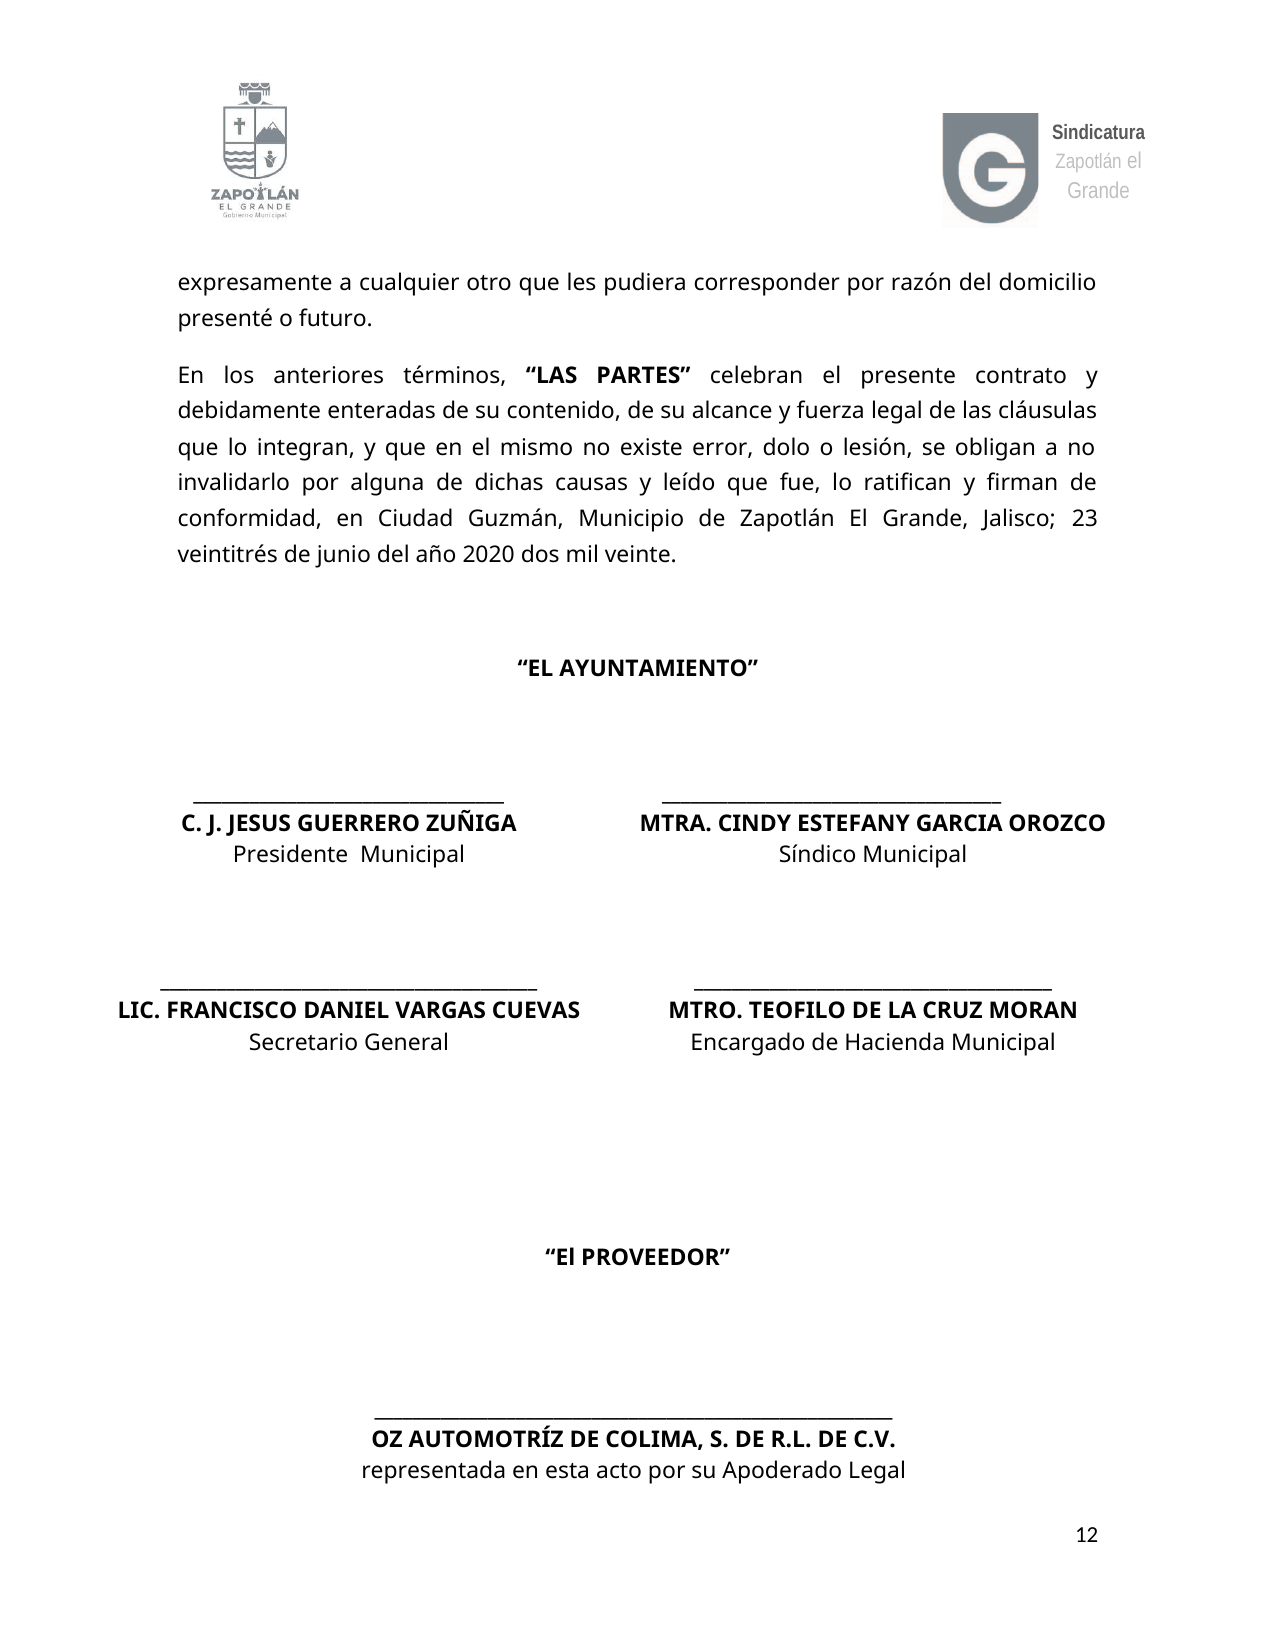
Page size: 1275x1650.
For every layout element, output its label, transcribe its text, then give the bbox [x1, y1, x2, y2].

picture [942, 113, 1039, 228]
table_header ____________________________________ MTRA. CINDY ESTEFANY GARCIA OROZCO Síndico Municipal [609, 745, 1137, 869]
text “El PROVEEDOR” [177, 1241, 1098, 1273]
table_cell ______________________________________ MTRO. TEOFILO DE LA CRUZ MORAN Encargado de Hacienda Municipal [609, 870, 1137, 1088]
text En los anteriores términos, “LAS PARTES” celebran el presente contrato y debidamente enteradas de su contenido, de su alcance y fuerza legal de las cláusulas que lo integran, y que en el mismo no existe error, dolo o lesión, se obligan a no invalidarlo por alguna de dichas causas y leído que fue, lo ratifican y firman de conformidad, en Ciudad Guzmán, Municipio de Zapotlán El Grande, Jalisco; 23 veintitrés de junio del año 2020 dos mil veinte. [177, 358, 1098, 569]
table_header _________________________________ C. J. JESUS GUERRERO ZUÑIGA Presidente Municipal [89, 745, 609, 869]
picture [177, 73, 332, 228]
text “EL AYUNTAMIENTO” [177, 652, 1098, 683]
table_cell ________________________________________ LIC. FRANCISCO DANIEL VARGAS CUEVAS Secretario General [89, 870, 609, 1088]
